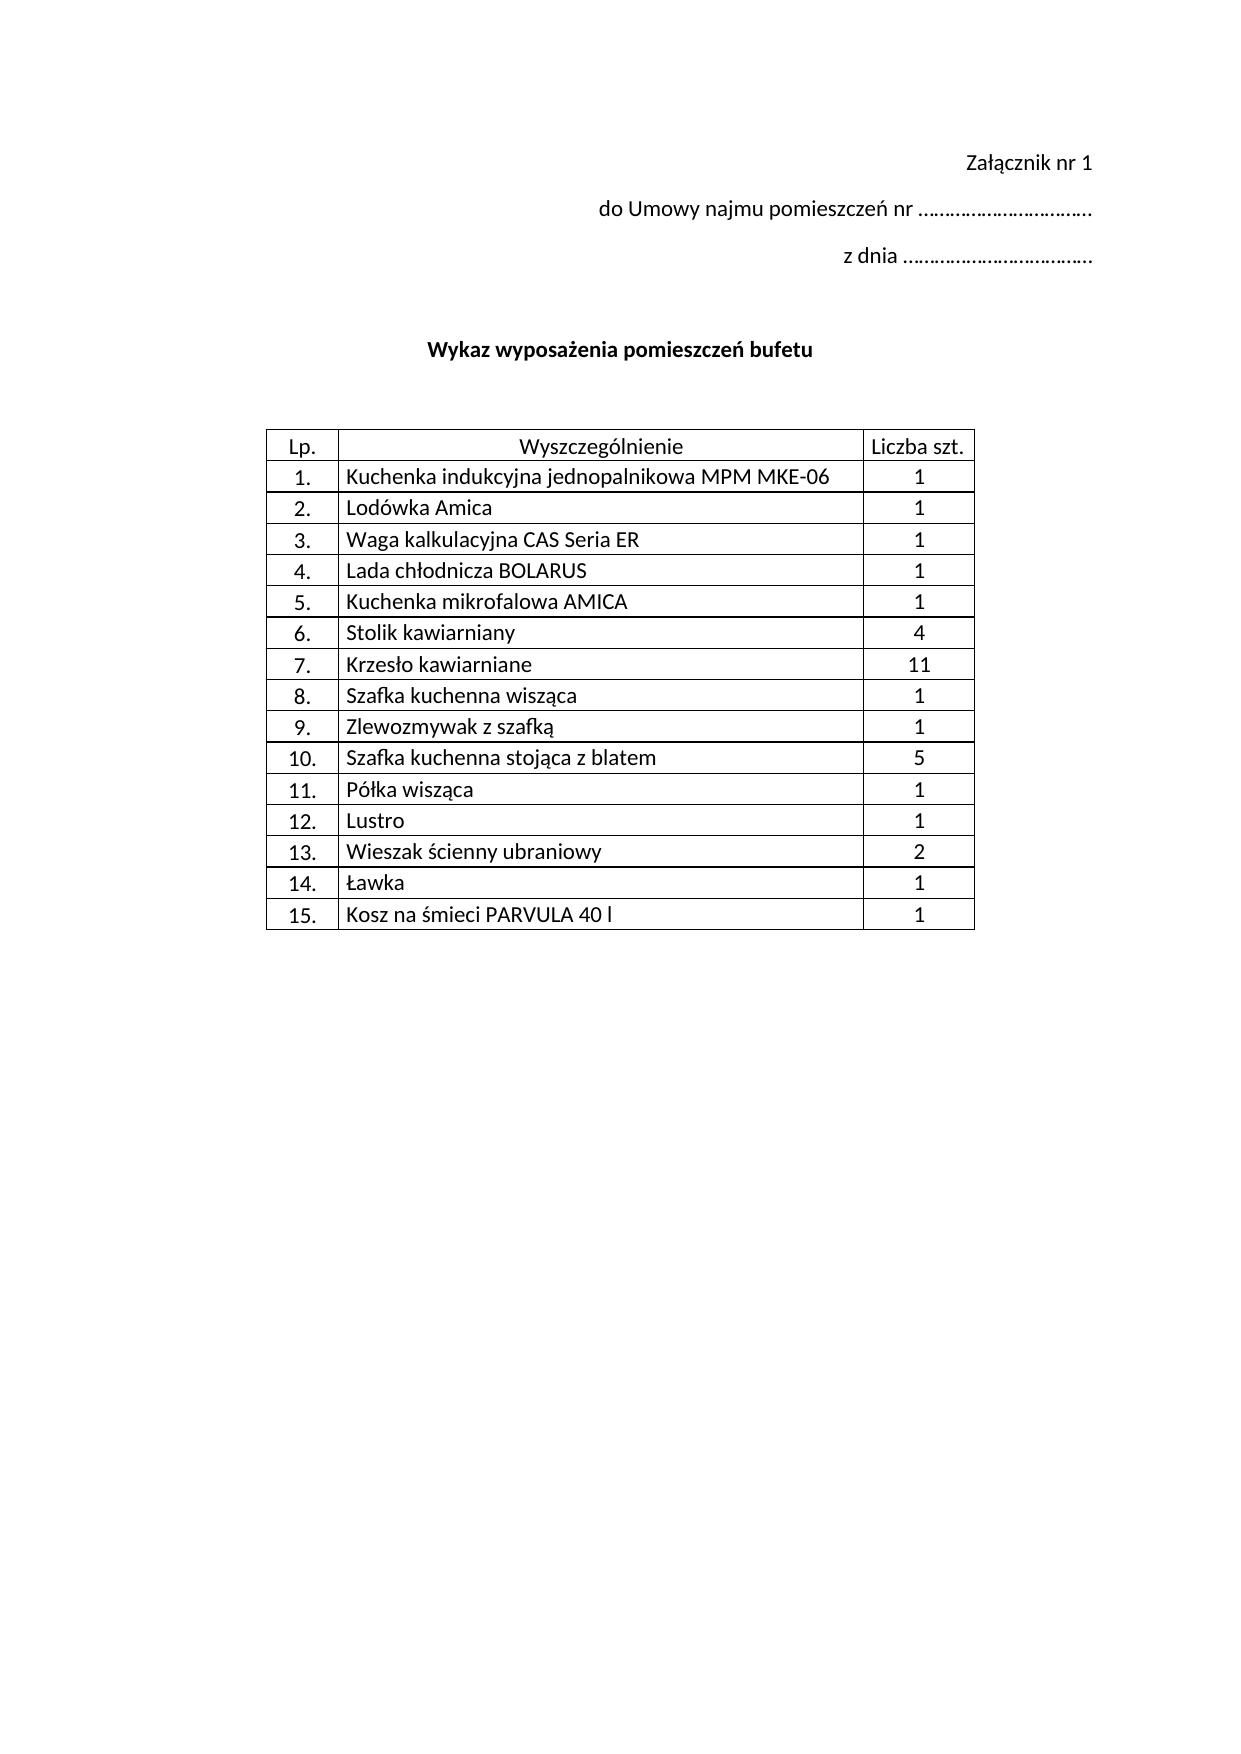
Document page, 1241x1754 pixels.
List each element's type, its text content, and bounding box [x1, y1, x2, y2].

table_cell 12. [267, 805, 338, 835]
table_cell Półka wisząca [339, 774, 863, 804]
table_cell 1 [864, 493, 974, 523]
table_cell 9. [267, 711, 338, 741]
table_cell Ławka [339, 868, 863, 898]
table_cell 4. [267, 555, 338, 585]
table_cell 5. [267, 586, 338, 616]
table_cell 2. [267, 493, 338, 523]
table_cell 1 [864, 805, 974, 835]
table_cell 2 [864, 836, 974, 866]
table_cell 11. [267, 774, 338, 804]
table_cell 10. [267, 743, 338, 773]
table_cell Lustro [339, 805, 863, 835]
table_cell 6. [267, 618, 338, 648]
table_cell 1 [864, 555, 974, 585]
table_header Lp. [267, 430, 338, 460]
table_header Liczba szt. [864, 430, 974, 460]
table_cell Kuchenka indukcyjna jednopalnikowa MPM MKE-06 [339, 461, 863, 491]
table_cell 3. [267, 524, 338, 554]
table_cell 1 [864, 586, 974, 616]
table_cell 1 [864, 524, 974, 554]
text Wykaz wyposażenia pomieszczeń bufetu [148, 335, 1093, 363]
table_cell 5 [864, 743, 974, 773]
table_cell 15. [267, 899, 338, 929]
table_cell 1 [864, 680, 974, 710]
table_cell 1 [864, 711, 974, 741]
table_cell 1 [864, 868, 974, 898]
text do Umowy najmu pomieszczeń nr …………………………… [148, 194, 1093, 222]
table_cell 7. [267, 649, 338, 679]
table_cell Lada chłodnicza BOLARUS [339, 555, 863, 585]
table_cell Szafka kuchenna wisząca [339, 680, 863, 710]
table_cell 1 [864, 461, 974, 491]
table_cell Lodówka Amica [339, 493, 863, 523]
table_cell Krzesło kawiarniane [339, 649, 863, 679]
table_cell Stolik kawiarniany [339, 618, 863, 648]
table_cell Zlewozmywak z szafką [339, 711, 863, 741]
table_cell Szafka kuchenna stojąca z blatem [339, 743, 863, 773]
table_cell Waga kalkulacyjna CAS Seria ER [339, 524, 863, 554]
table_cell 14. [267, 868, 338, 898]
table_cell Kuchenka mikrofalowa AMICA [339, 586, 863, 616]
table_cell 1. [267, 461, 338, 491]
table_cell 13. [267, 836, 338, 866]
table_cell 8. [267, 680, 338, 710]
table_header Wyszczególnienie [339, 430, 863, 460]
text Załącznik nr 1 [148, 148, 1093, 176]
table_cell 4 [864, 618, 974, 648]
table_cell 1 [864, 899, 974, 929]
table_cell Wieszak ścienny ubraniowy [339, 836, 863, 866]
text z dnia ……………………………… [148, 241, 1093, 269]
table_cell 11 [864, 649, 974, 679]
table_cell 1 [864, 774, 974, 804]
table_cell Kosz na śmieci PARVULA 40 l [339, 899, 863, 929]
